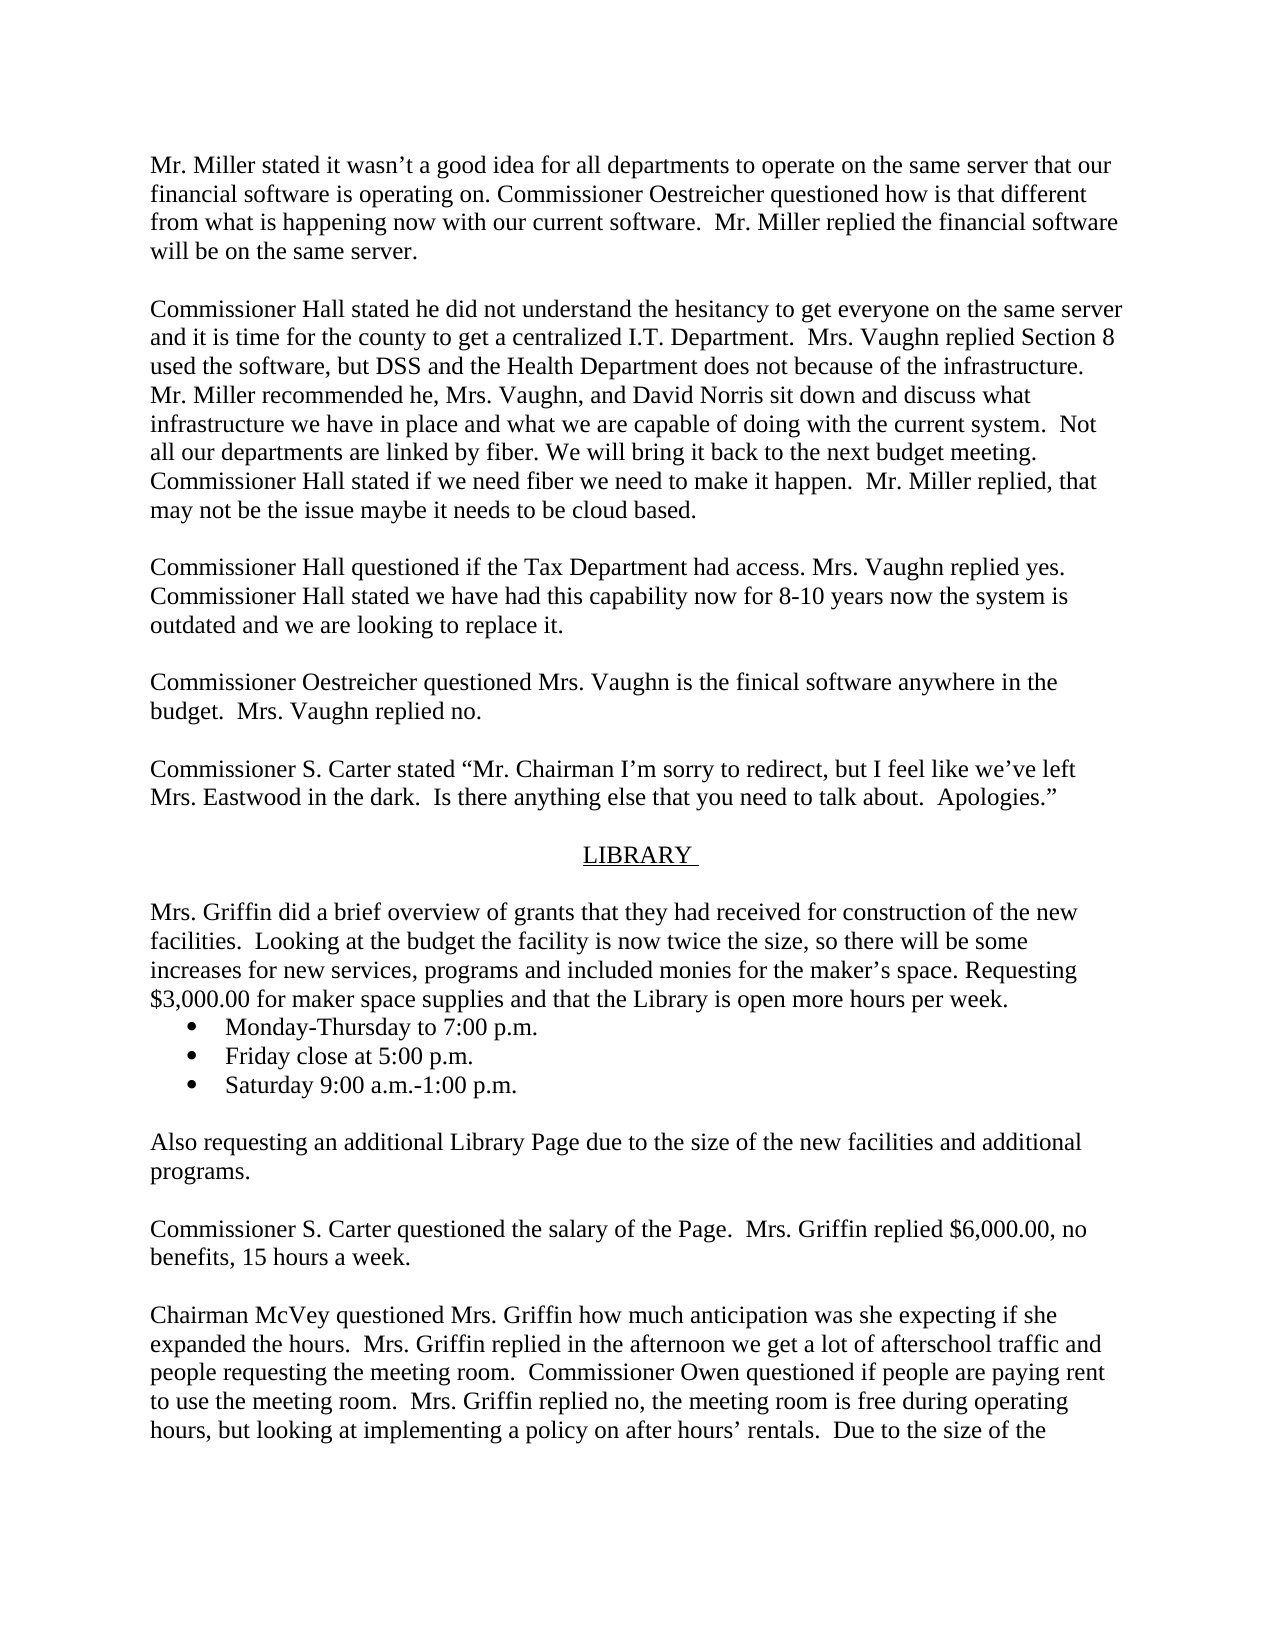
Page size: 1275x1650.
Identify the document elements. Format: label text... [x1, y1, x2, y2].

text LIBRARY [150, 840, 1125, 869]
text Also requesting an additional Library Page due to the size of the new facilities and additional programs. [150, 1127, 1125, 1185]
text Commissioner S. Carter stated “Mr. Chairman I’m sorry to redirect, but I feel like we’ve left Mrs. Eastwood in the dark. Is there anything else that you need to talk about. Apologies.” [150, 754, 1125, 811]
text Mr. Miller stated it wasn’t a good idea for all departments to operate on the same server that our financial software is operating on. Commissioner Oestreicher questioned how is that different from what is happening now with our current software. Mr. Miller replied the financial software will be on the same server. [150, 150, 1125, 265]
list Monday-Thursday to 7:00 p.m. [187, 1012, 1125, 1041]
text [150, 1300, 1125, 1444]
text Commissioner Oestreicher questioned Mrs. Vaughn is the finical software anywhere in the budget. Mrs. Vaughn replied no. [150, 667, 1125, 725]
text Commissioner Hall questioned if the Tax Department had access. Mrs. Vaughn replied yes. Commissioner Hall stated we have had this capability now for 8-10 years now the system is outdated and we are looking to replace it. [150, 552, 1125, 639]
text Mrs. Griffin did a brief overview of grants that they had received for construction of the new facilities. Looking at the budget the facility is now twice the size, so there will be some increases for new services, programs and included monies for the maker’s space. Requesting $3,000.00 for maker space supplies and that the Library is open more hours per week. [150, 897, 1125, 1012]
text Commissioner S. Carter questioned the salary of the Page. Mrs. Griffin replied $6,000.00, no benefits, 15 hours a week. [150, 1214, 1125, 1271]
list Friday close at 5:00 p.m. [187, 1041, 1125, 1070]
list Saturday 9:00 a.m.-1:00 p.m. [187, 1070, 1125, 1099]
text Commissioner Hall stated he did not understand the hesitancy to get everyone on the same server and it is time for the county to get a centralized I.T. Department. Mrs. Vaughn replied Section 8 used the software, but DSS and the Health Department does not because of the infrastructure. Mr. Miller recommended he, Mrs. Vaughn, and David Norris sit down and discuss what infrastructure we have in place and what we are capable of doing with the current system. Not all our departments are linked by fiber. We will bring it back to the next budget meeting. Commissioner Hall stated if we need fiber we need to make it happen. Mr. Miller replied, that may not be the issue maybe it needs to be cloud based. [150, 294, 1125, 524]
